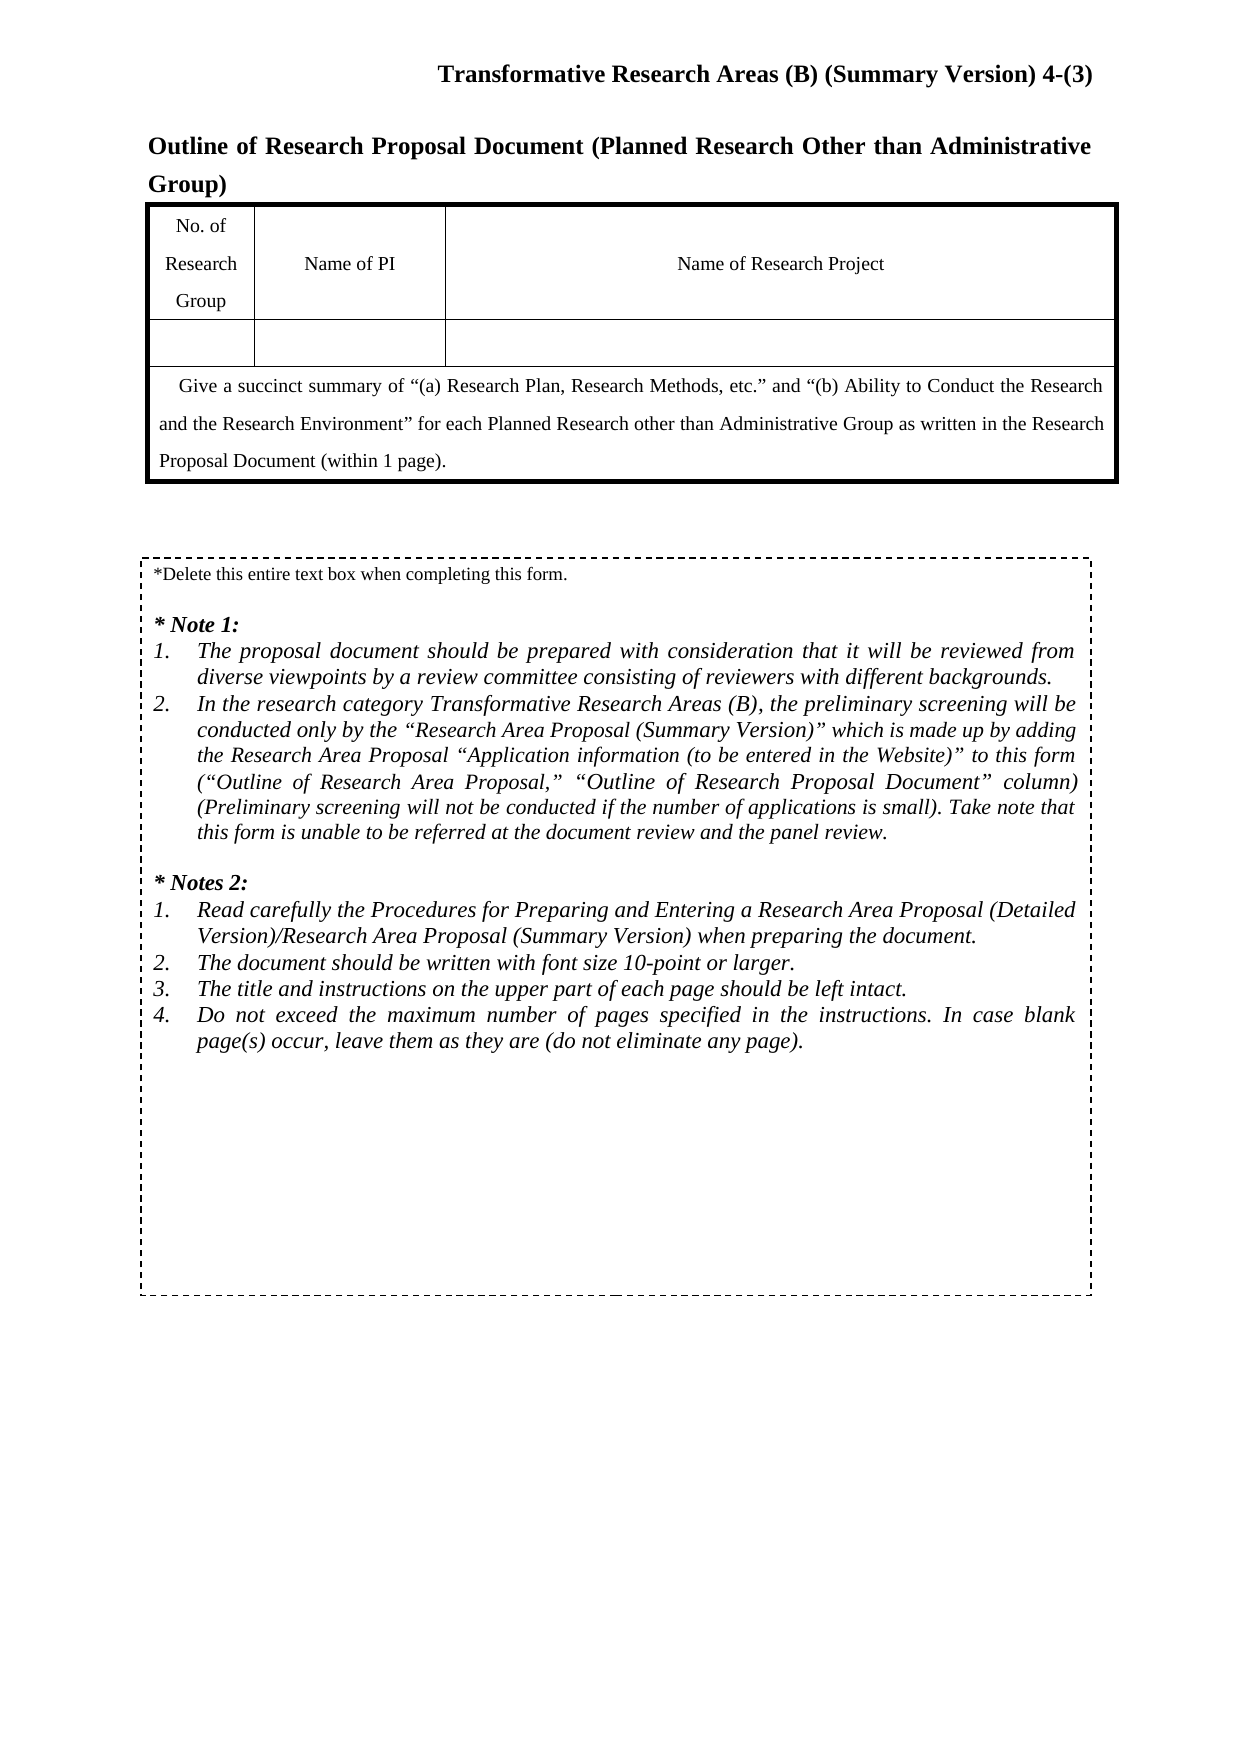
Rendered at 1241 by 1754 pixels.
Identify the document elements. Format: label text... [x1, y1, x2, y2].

table_header No. of Research Group [150, 207, 254, 319]
text Outline of Research Proposal Document (Planned Research Other than Administrative Group) [148, 127, 1092, 202]
table_cell [150, 320, 254, 366]
table_cell [446, 320, 1114, 366]
table_cell Give a succinct summary of “(a) Research Plan, Research Methods, etc.” and “(b) Ability to Conduct the Research and the Research Environment” for each Planned Research other than Administrative Group as written in the Research Proposal Document (within 1 page). [150, 367, 1114, 479]
table_header Name of PI [255, 207, 445, 319]
table_cell [255, 320, 445, 366]
table_header Name of Research Project [446, 207, 1114, 319]
